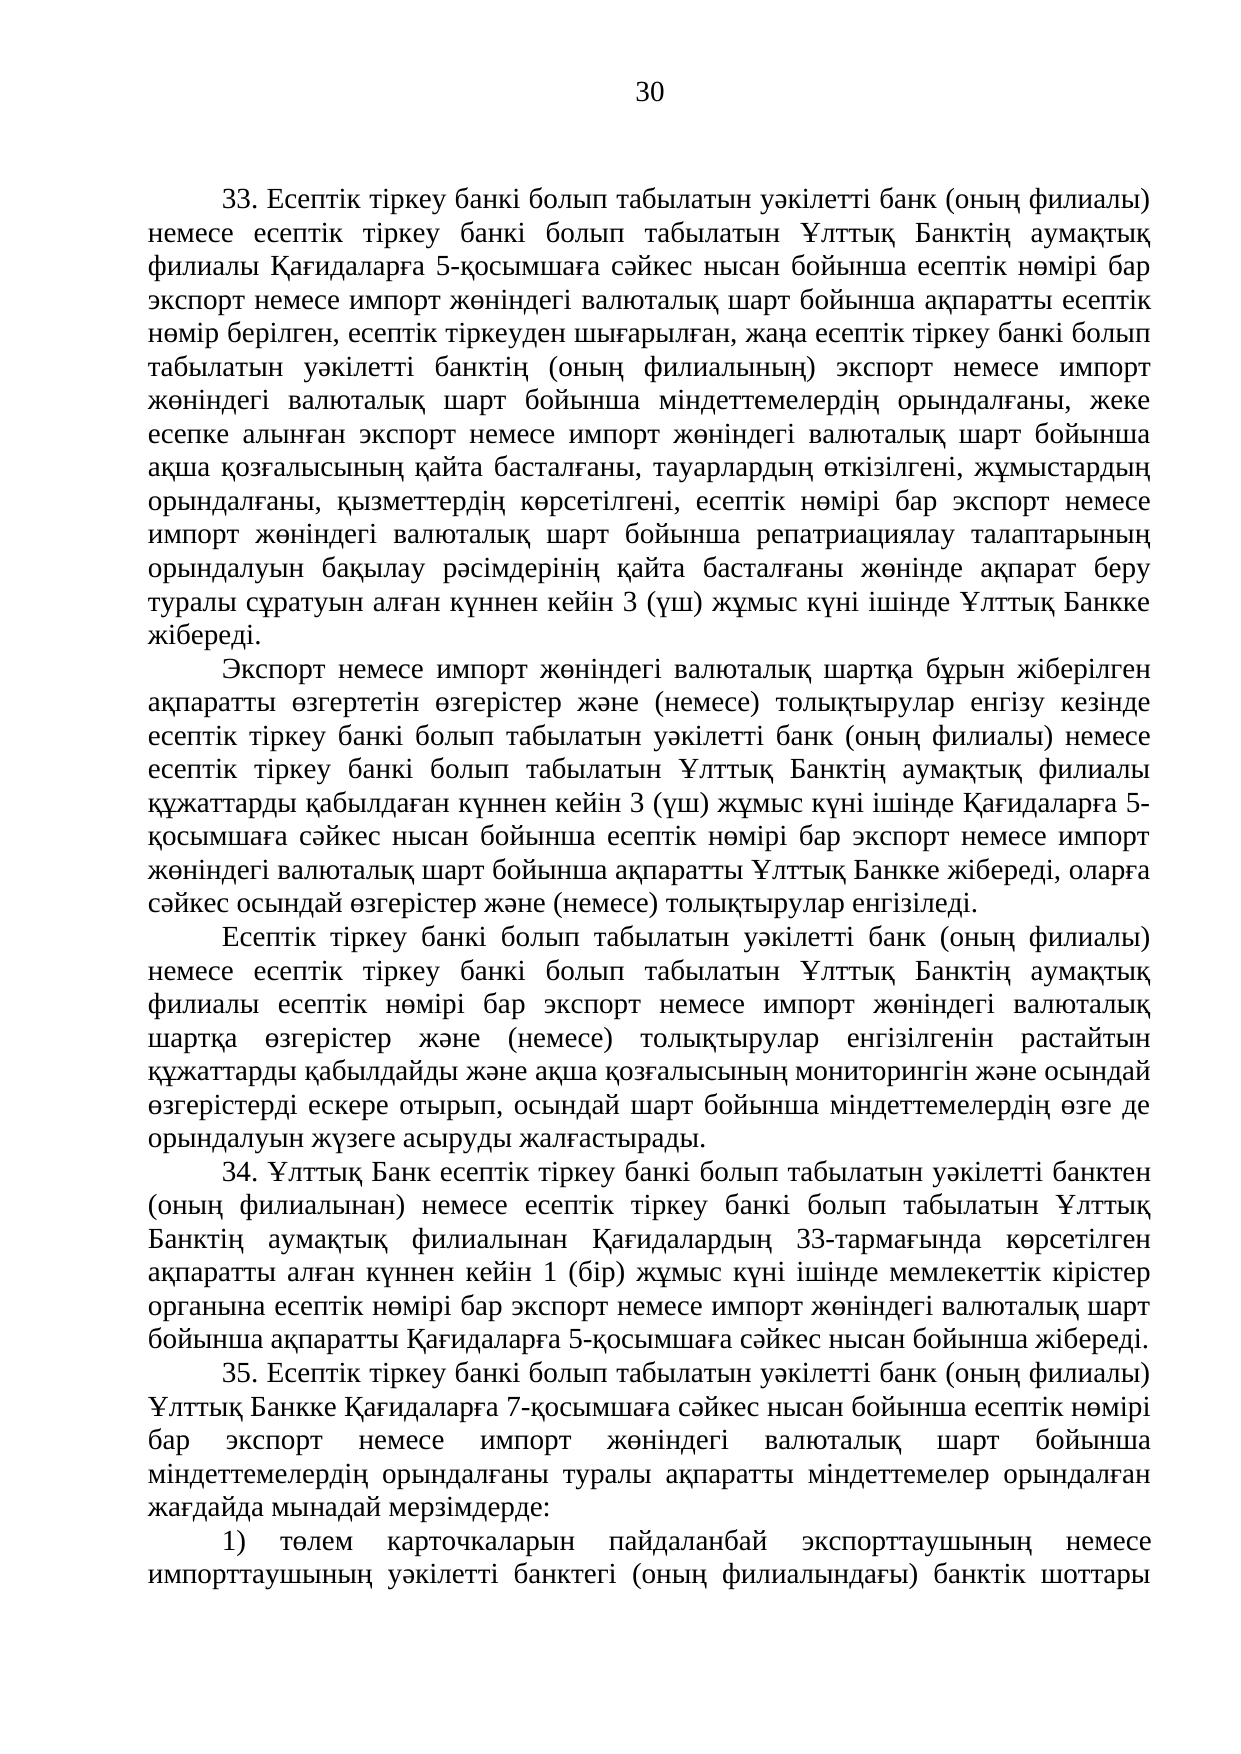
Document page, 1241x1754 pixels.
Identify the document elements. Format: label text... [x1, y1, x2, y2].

text 34. Ұлттық Банк есептік тіркеу банкі болып табылатын уәкілетті банктен (оның филиалынан) немесе есептік тіркеу банкі болып табылатын Ұлттық Банктің аумақтық филиалынан Қағидалардың 33-тармағында көрсетілген ақпаратты алған күннен кейін 1 (бір) жұмыс күні ішінде мемлекеттік кірістер органына есептік нөмірі бар экспорт немесе импорт жөніндегі валюталық шарт бойынша ақпаратты Қағидаларға 5-қосымшаға сәйкес нысан бойынша жібереді. [148, 1154, 1152, 1355]
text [148, 1523, 1152, 1590]
text 33. Есептік тіркеу банкі болып табылатын уәкілетті банк (оның филиалы) немесе есептік тіркеу банкі болып табылатын Ұлттық Банктің аумақтық филиалы Қағидаларға 5-қосымшаға сәйкес нысан бойынша есептік нөмірі бар экспорт немесе импорт жөніндегі валюталық шарт бойынша ақпаратты есептік нөмір берілген, есептік тіркеуден шығарылған, жаңа есептік тіркеу банкі болып табылатын уәкілетті банктің (оның филиалының) экспорт немесе импорт жөніндегі валюталық шарт бойынша міндеттемелердің орындалғаны, жеке есепке алынған экспорт немесе импорт жөніндегі валюталық шарт бойынша ақша қозғалысының қайта басталғаны, тауарлардың өткізілгені, жұмыстардың орындалғаны, қызметтердің көрсетілгені, есептік нөмірі бар экспорт немесе импорт жөніндегі валюталық шарт бойынша репатриациялау талаптарының орындалуын бақылау рәсімдерінің қайта басталғаны жөнінде ақпарат беру туралы сұратуын алған күннен кейін 3 (үш) жұмыс күні ішінде Ұлттық Банкке жібереді. [148, 181, 1152, 651]
text 35. Есептік тіркеу банкі болып табылатын уәкілетті банк (оның филиалы) Ұлттық Банкке Қағидаларға 7-қосымшаға сәйкес нысан бойынша есептік нөмірі бар экспорт немесе импорт жөніндегі валюталық шарт бойынша міндеттемелердің орындалғаны туралы ақпаратты міндеттемелер орындалған жағдайда мынадай мерзімдерде: [148, 1355, 1152, 1523]
text Экспорт немесе импорт жөніндегі валюталық шартқа бұрын жіберілген ақпаратты өзгертетін өзгерістер және (немесе) толықтырулар енгізу кезінде есептік тіркеу банкі болып табылатын уәкілетті банк (оның филиалы) немесе есептік тіркеу банкі болып табылатын Ұлттық Банктің аумақтық филиалы құжаттарды қабылдаған күннен кейін 3 (үш) жұмыс күні ішінде Қағидаларға 5-қосымшаға сәйкес нысан бойынша есептік нөмірі бар экспорт немесе импорт жөніндегі валюталық шарт бойынша ақпаратты Ұлттық Банкке жібереді, оларға сәйкес осындай өзгерістер және (немесе) толықтырулар енгізіледі. [148, 651, 1152, 919]
text Есептік тіркеу банкі болып табылатын уәкілетті банк (оның филиалы) немесе есептік тіркеу банкі болып табылатын Ұлттық Банктің аумақтық филиалы есептік нөмірі бар экспорт немесе импорт жөніндегі валюталық шартқа өзгерістер және (немесе) толықтырулар енгізілгенін растайтын құжаттарды қабылдайды және ақша қозғалысының мониторингін және осындай өзгерістерді ескере отырып, осындай шарт бойынша міндеттемелердің өзге де орындалуын жүзеге асыруды жалғастырады. [148, 919, 1152, 1154]
